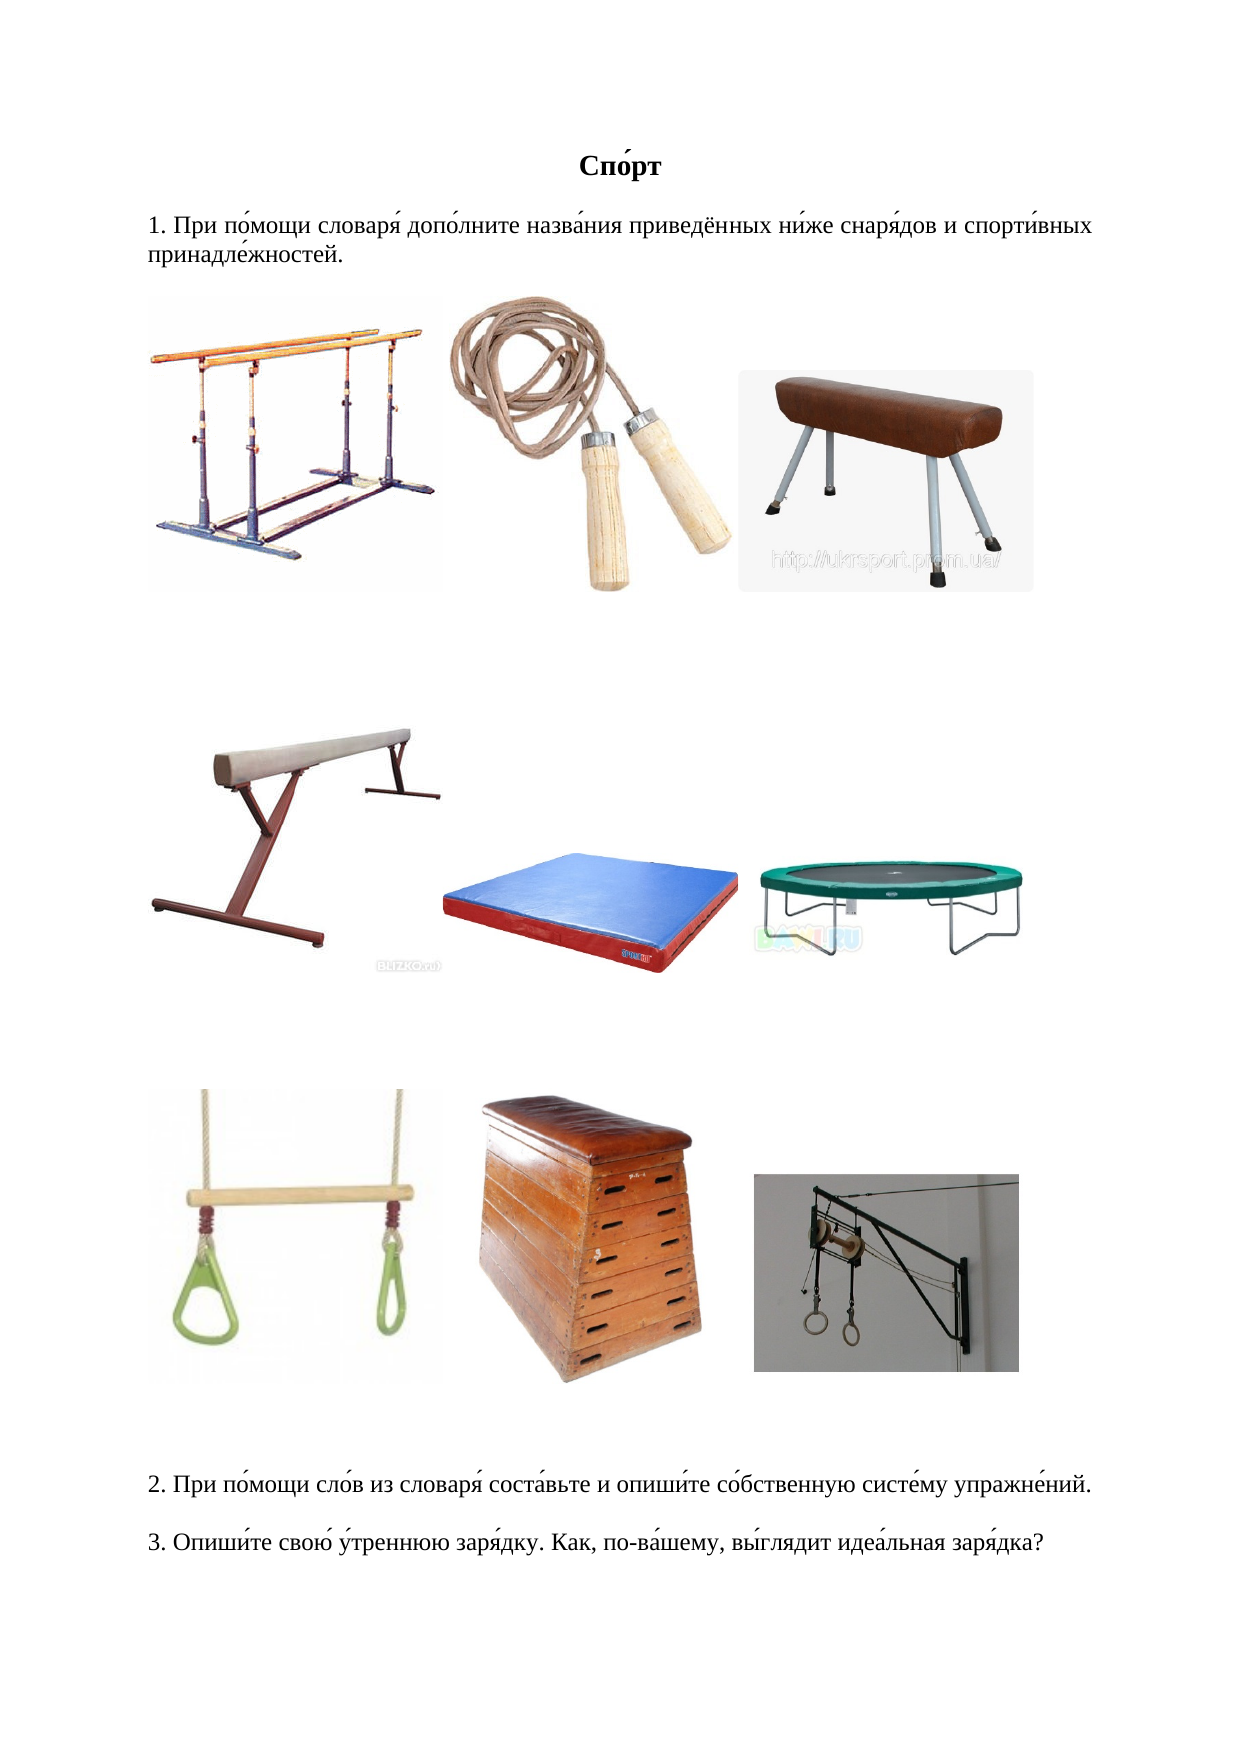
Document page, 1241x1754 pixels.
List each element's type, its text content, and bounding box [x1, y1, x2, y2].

picture [147, 1088, 1034, 1384]
text 3. Опиши́те свою́ у́треннюю заря́дку. Как, по-ва́шему, вы́глядит идеа́льная заря́дка? [148, 1527, 1093, 1556]
text 1. При по́мощи словаря́ допо́лните назва́ния приведённых ни́же снаря́дов и спорти́вных принадле́жностей. [148, 210, 1093, 267]
text Спо́рт [148, 148, 1093, 181]
text 2. При по́мощи сло́в из словаря́ соста́вьте и опиши́те со́бственную систе́му упражне́ний. [148, 1469, 1093, 1498]
picture [147, 296, 1034, 592]
picture [147, 677, 1034, 973]
